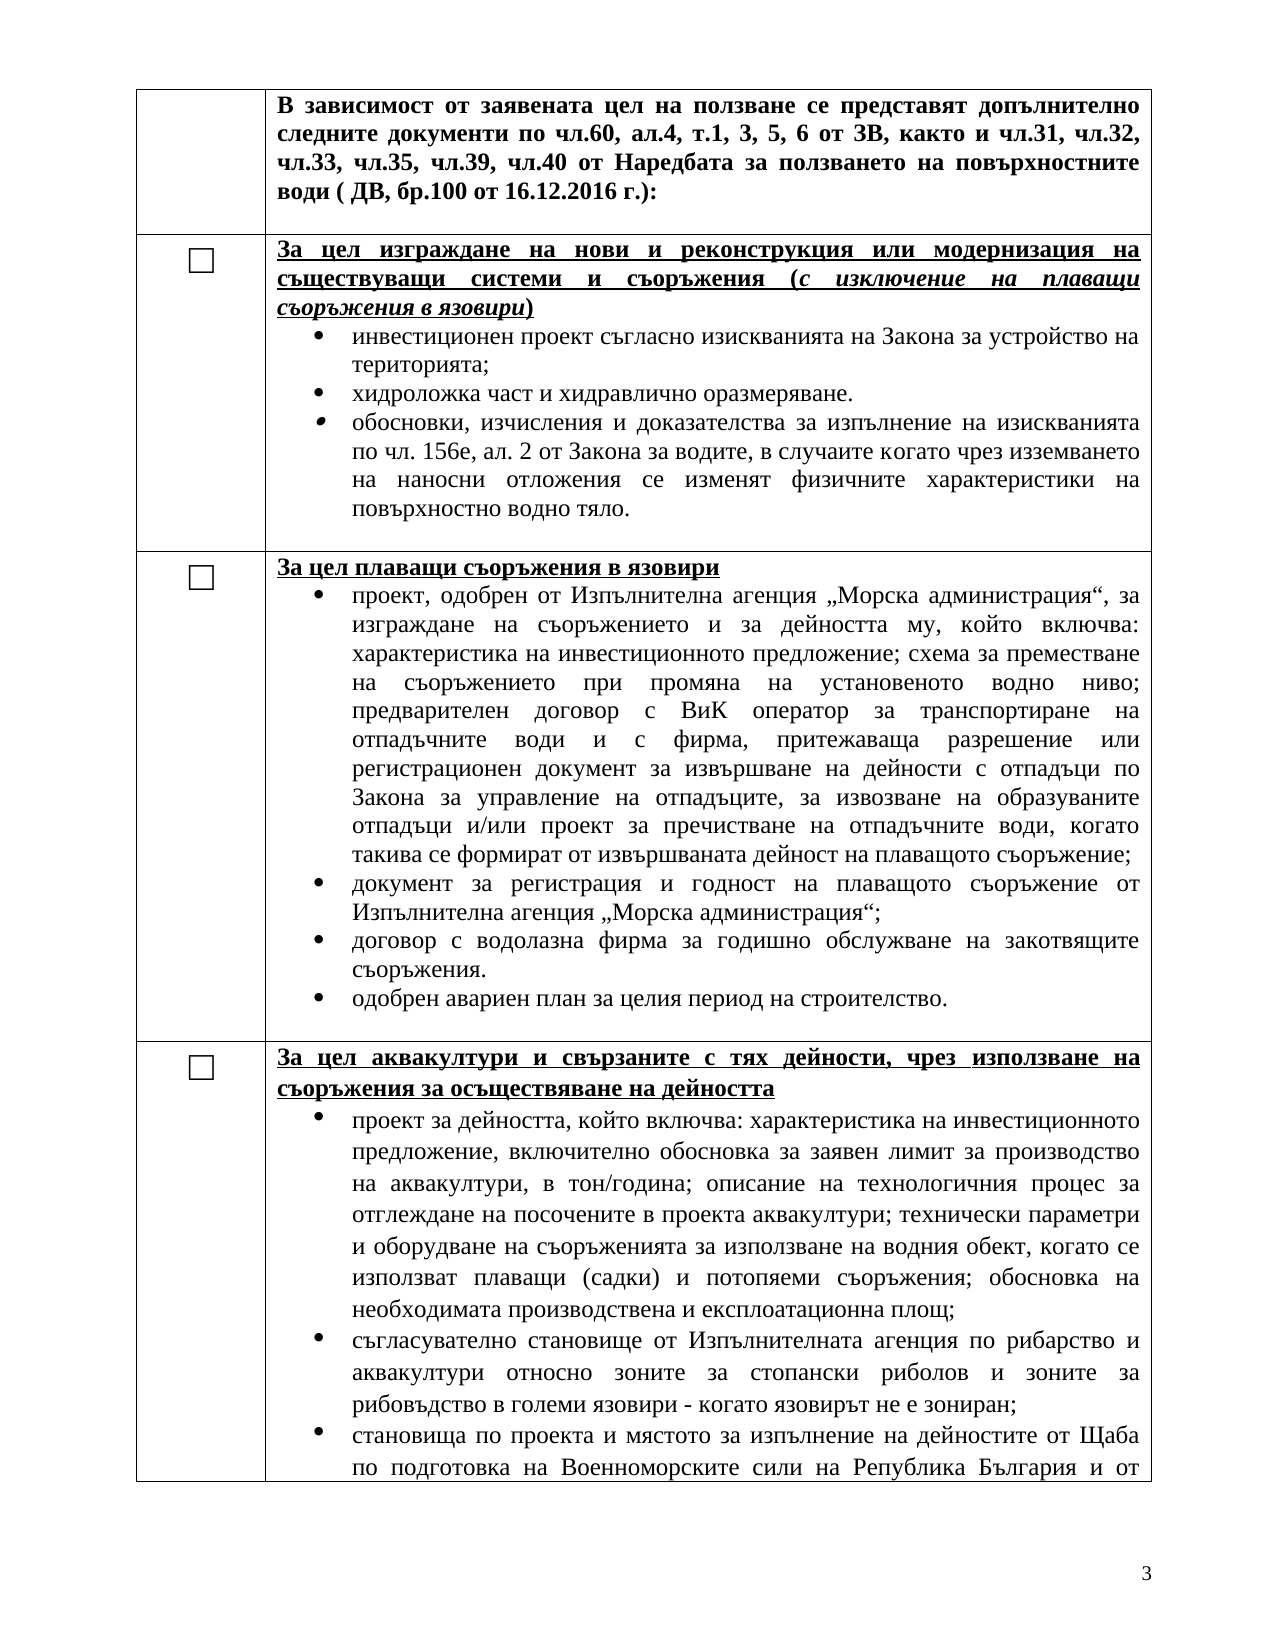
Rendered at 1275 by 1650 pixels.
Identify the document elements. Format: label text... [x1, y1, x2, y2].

table_cell □ [137, 1042, 265, 1481]
table_cell [137, 90, 265, 233]
table_cell □ [137, 552, 265, 1041]
table_cell □ [137, 235, 265, 551]
table_cell За цел плаващи съоръжения в язовири проект, одобрен от Изпълнителна агенция „Морска администрация“, за изграждане на съоръжението и за дейността му, който включва: характеристика на инвестиционното предложение; схема за преместване на съоръжението при промяна на установеното водно ниво; предварителен договор с ВиК оператор за транспортиране на отпадъчните води и с фирма, притежаваща разрешение или регистрационен документ за извършване на дейности с отпадъци по Закона за управление на отпадъците, за извозване на образуваните отпадъци и/или проект за пречистване на отпадъчните води, когато такива се формират от извършваната дейност на плаващото съоръжение; документ за регистрация и годност на плаващото съоръжение от Изпълнителна агенция „Морска администрация“; договор с водолазна фирма за годишно обслужване на закотвящите съоръжения. одобрен авариен план за целия период на строителство. [266, 552, 1151, 1041]
table_cell За цел изграждане на нови и реконструкция или модернизация на съществуващи системи и съоръжения (с изключение на плаващи съоръжения в язовири) инвестиционен проект съгласно изискванията на Закона за устройство на територията; хидроложка част и хидравлично оразмеряване. обосновки, изчисления и доказателства за изпълнение на изискванията по чл. 156е, ал. 2 от Закона за водите, в случаите когато чрез изземването на наносни отложения се изменят физичните характеристики на повърхностно водно тяло. [266, 235, 1151, 551]
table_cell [266, 1042, 1151, 1481]
table_cell В зависимост от заявената цел на ползване се представят допълнително следните документи по чл.60, ал.4, т.1, 3, 5, 6 от ЗВ, както и чл.31, чл.32, чл.33, чл.35, чл.39, чл.40 от Наредбата за ползването на повърхностните води ( ДВ, бр.100 от 16.12.2016 г.): [266, 90, 1151, 233]
